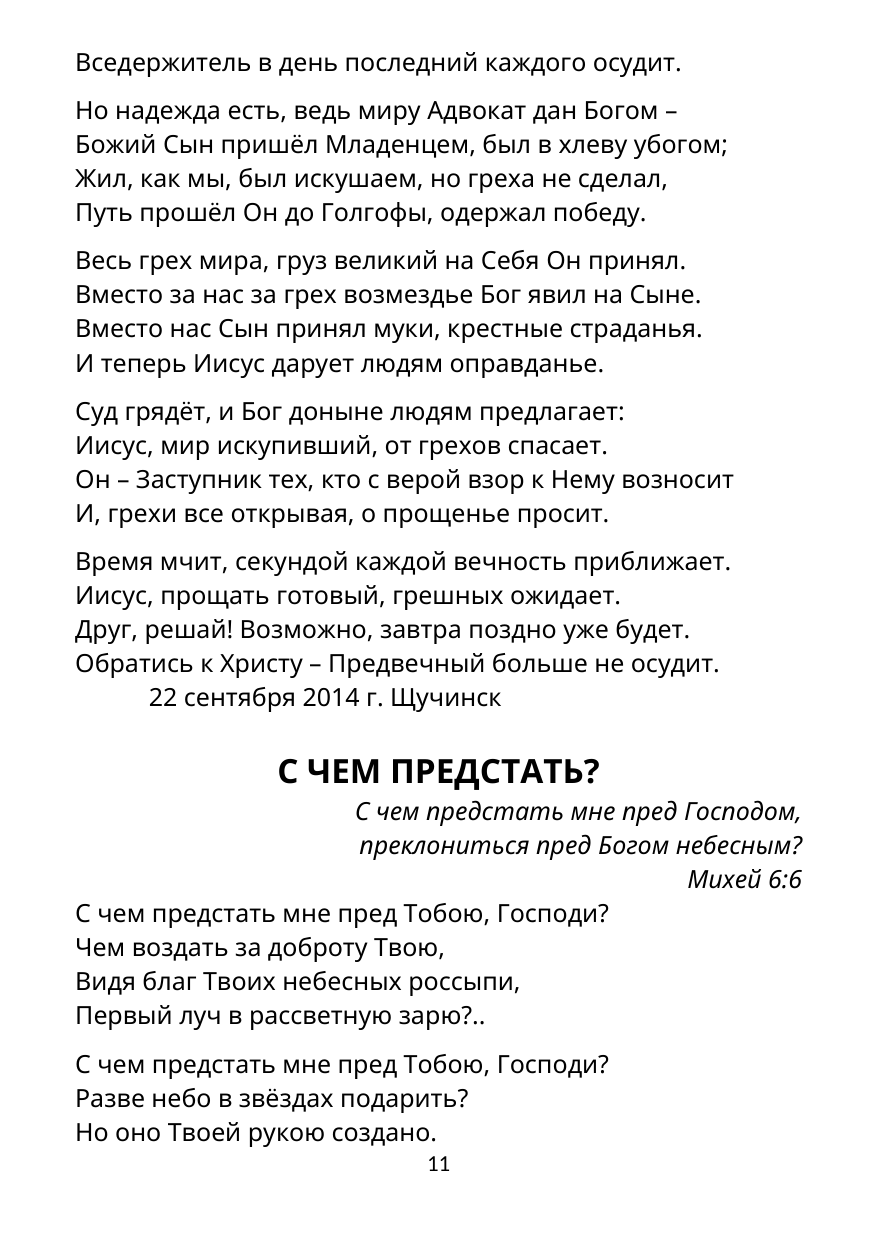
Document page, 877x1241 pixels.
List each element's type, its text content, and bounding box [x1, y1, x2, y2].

text С чем предстать мне пред Господом, [75, 794, 802, 828]
text 22 сентября 2014 г. Щучинск [75, 680, 802, 714]
text Чем воздать за доброту Твою, [75, 930, 802, 964]
text Вместо нас Сын принял муки, крестные страданья. [75, 311, 802, 345]
text Путь прошёл Он до Голгофы, одержал победу. [75, 195, 802, 229]
text Он – Заступник тех, кто с верой взор к Нему возносит [75, 462, 802, 496]
text Друг, решай! Возможно, завтра поздно уже будет. [75, 612, 802, 646]
text С ЧЕМ ПРЕДСТАТЬ? [75, 748, 802, 794]
text Вместо за нас за грех возмездье Бог явил на Сыне. [75, 277, 802, 311]
text Иисус, мир искупивший, от грехов спасает. [75, 427, 802, 462]
text И теперь Иисус дарует людям оправданье. [75, 345, 802, 379]
text Разве небо в звёздах подарить? [75, 1080, 802, 1114]
text И, грехи все открывая, о прощенье просит. [75, 496, 802, 530]
text Вседержитель в день последний каждого осудит. [75, 44, 802, 78]
text Жил, как мы, был искушаем, но греха не сделал, [75, 161, 802, 195]
text С чем предстать мне пред Тобою, Господи? [75, 896, 802, 930]
text Первый луч в рассветную зарю?.. [75, 998, 802, 1032]
text преклониться пред Богом небесным? [75, 828, 802, 862]
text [75, 1046, 802, 1080]
text Иисус, прощать готовый, грешных ожидает. [75, 578, 802, 612]
text Весь грех мира, груз великий на Себя Он принял. [75, 243, 802, 277]
text Но надежда есть, ведь миру Адвокат дан Богом – [75, 93, 802, 127]
text Но оно Твоей рукою создано. [75, 1114, 802, 1148]
text Время мчит, секундой каждой вечность приближает. [75, 544, 802, 578]
text Обратись к Христу – Предвечный больше не осудит. [75, 646, 802, 680]
text Суд грядёт, и Бог доныне людям предлагает: [75, 393, 802, 427]
text Божий Сын пришёл Младенцем, был в хлеву убогом; [75, 127, 802, 161]
text Видя благ Твоих небесных россыпи, [75, 964, 802, 998]
text Михей 6:6 [75, 862, 802, 896]
